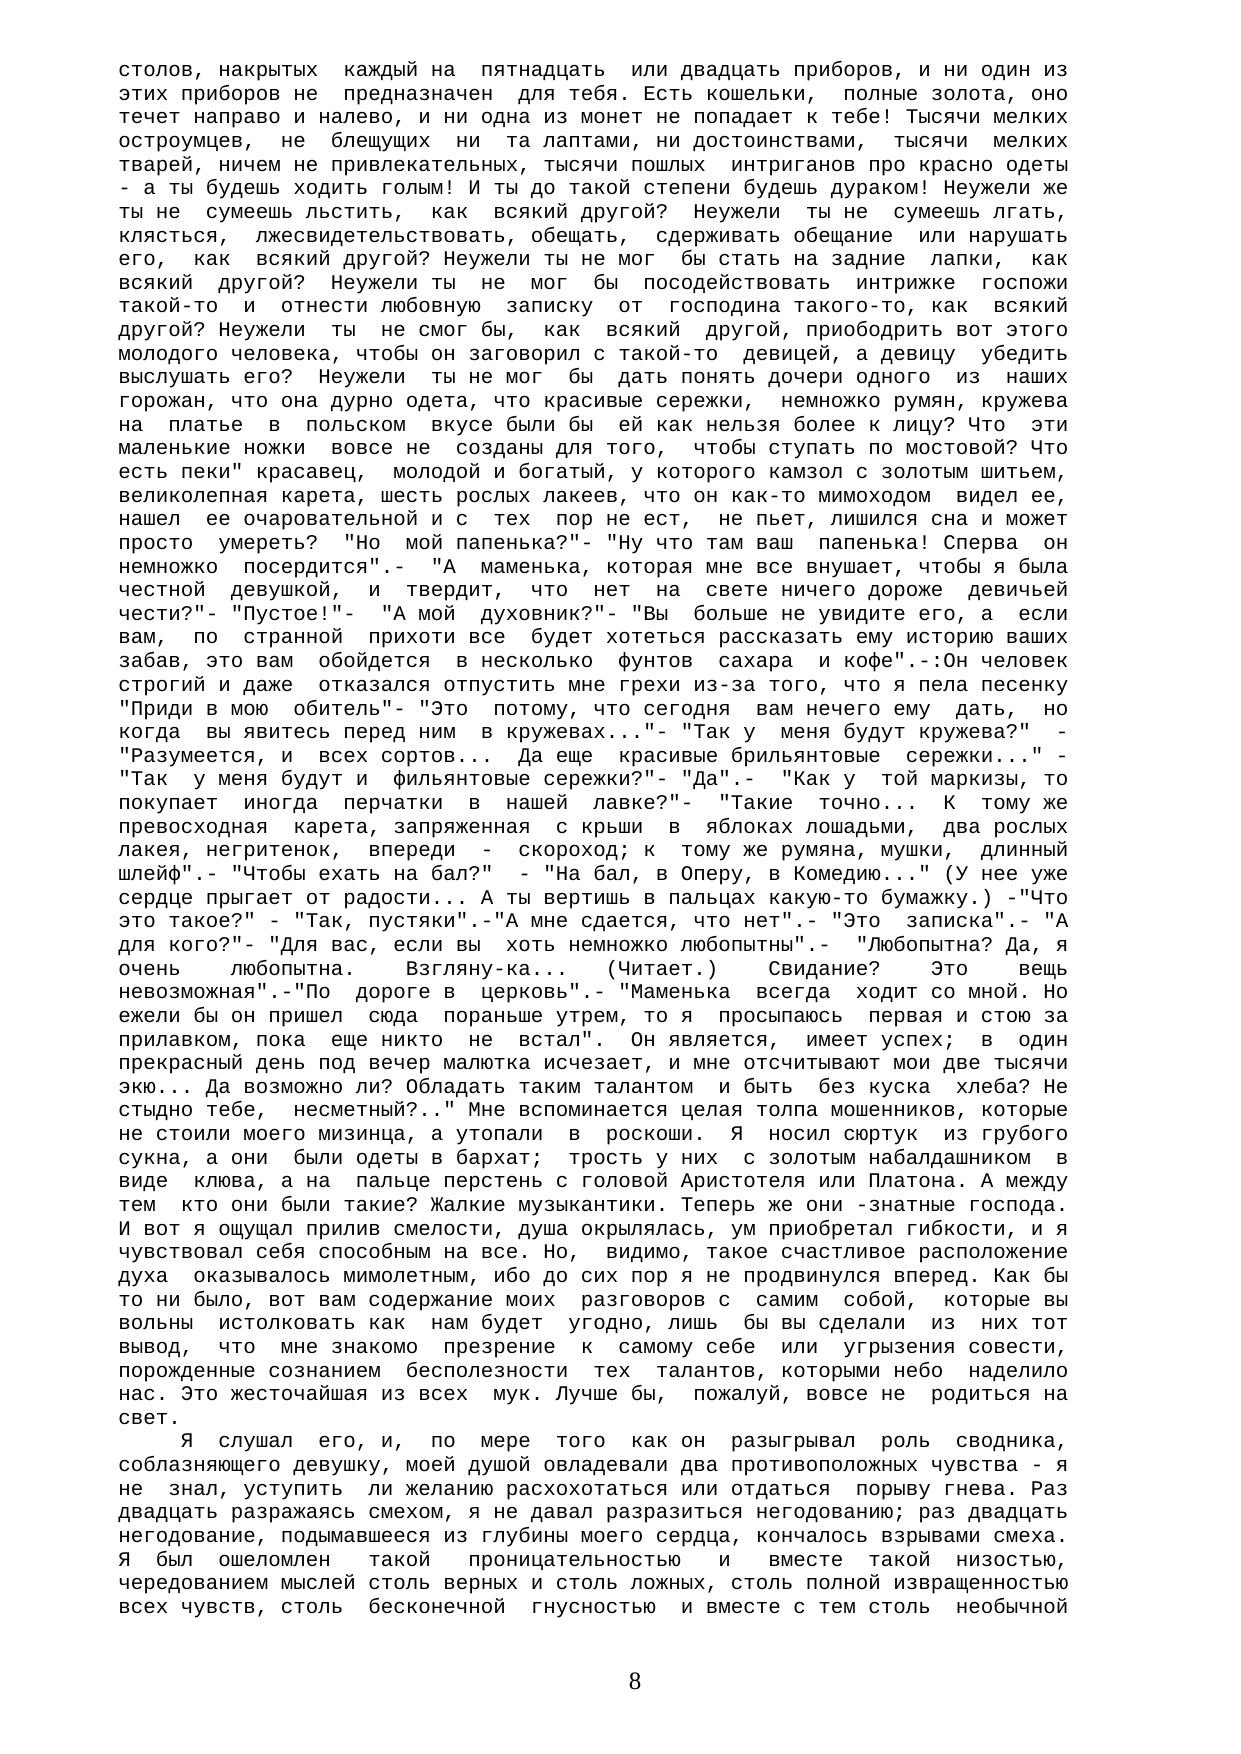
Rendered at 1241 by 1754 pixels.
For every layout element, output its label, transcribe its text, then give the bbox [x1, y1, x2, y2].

text "Приди в мою обитель"- "Это потому, что сегодня вам нечего ему дать, но [118, 697, 1152, 721]
text выслушать его? Неужели ты не мог бы дать понять дочери одного из наших [118, 366, 1152, 390]
text сукна, а они были одеты в бархат; трость у них с золотым набалдашником в [118, 1147, 1152, 1170]
text столов, накрытых каждый на пятнадцать или двадцать приборов, и ни один из [118, 59, 1152, 83]
text "Так у меня будут и фильянтовые сережки?"- "Да".- "Как у той маркизы, то [118, 768, 1152, 792]
text прекрасный день под вечер малютка исчезает, и мне отсчитывают мои две тысячи [118, 1052, 1152, 1076]
text маленькие ножки вовсе не созданы для того, чтобы ступать по мостовой? Что [118, 437, 1152, 461]
text нас. Это жесточайшая из всех мук. Лучше бы, пожалуй, вовсе не родиться на [118, 1383, 1152, 1407]
text великолепная карета, шесть рослых лакеев, что он как-то мимоходом видел ее, [118, 485, 1152, 508]
text духа оказывалось мимолетным, ибо до сих пор я не продвинулся вперед. Как бы [118, 1265, 1152, 1289]
text тварей, ничем не привлекательных, тысячи пошлых интриганов про красно одеты [118, 154, 1152, 177]
text просто умереть? "Но мой папенька?"- "Ну что там ваш папенька! Сперва он [118, 532, 1152, 556]
text Я был ошеломлен такой проницательностью и вместе такой низостью, [118, 1549, 1152, 1572]
text превосходная карета, запряженная с крьши в яблоках лошадьми, два рослых [118, 816, 1152, 839]
text забав, это вам обойдется в несколько фунтов сахара и кофе".-:Он человек [118, 650, 1152, 674]
text всех чувств, столь бесконечной гнусностью и вместе с тем столь необычной [118, 1596, 1152, 1620]
text то ни было, вот вам содержание моих разговоров с самим собой, которые вы [118, 1289, 1152, 1312]
text невозможная".-"По дороге в церковь".- "Маменька всегда ходит со мной. Но [118, 981, 1152, 1005]
text "Разумеется, и всех сортов... Да еще красивые брильянтовые сережки..." - [118, 745, 1152, 768]
text вольны истолковать как нам будет угодно, лишь бы вы сделали из них тот [118, 1312, 1152, 1336]
text всякий другой? Неужели ты не мог бы посодействовать интрижке госпожи [118, 272, 1152, 296]
text это такое?" - "Так, пустяки".-"А мне сдается, что нет".- "Это записка".- "А [118, 910, 1152, 934]
text - а ты будешь ходить голым! И ты до такой степени будешь дураком! Неужели же [118, 177, 1152, 201]
text не стоили моего мизинца, а утопали в роскоши. Я носил сюртук из грубого [118, 1123, 1152, 1147]
text молодого человека, чтобы он заговорил с такой-то девицей, а девицу убедить [118, 343, 1152, 366]
text когда вы явитесь перед ним в кружевах..."- "Так у меня будут кружева?" - [118, 721, 1152, 745]
text тем кто они были такие? Жалкие музыкантики. Теперь же они -знатные господа. [118, 1194, 1152, 1218]
text шлейф".- "Чтобы ехать на бал?" - "На бал, в Оперу, в Комедию..." (У нее уже [118, 863, 1152, 887]
text остроумцев, не блещущих ни та лаптами, ни достоинствами, тысячи мелких [118, 130, 1152, 154]
text чередованием мыслей столь верных и столь ложных, столь полной извращенностью [118, 1572, 1152, 1596]
text негодование, подымавшееся из глубины моего сердца, кончалось взрывами смеха. [118, 1525, 1152, 1549]
text чести?"- "Пустое!"- "А мой духовник?"- "Вы больше не увидите его, а если [118, 603, 1152, 627]
text вам, по странной прихоти все будет хотеться рассказать ему историю ваших [118, 627, 1152, 650]
text чувствовал себя способным на все. Но, видимо, такое счастливое расположение [118, 1241, 1152, 1265]
text немножко посердится".- "А маменька, которая мне все внушает, чтобы я была [118, 556, 1152, 579]
text И вот я ощущал прилив смелости, душа окрылялась, ум приобретал гибкости, и я [118, 1218, 1152, 1241]
text экю... Да возможно ли? Обладать таким талантом и быть без куска хлеба? Не [118, 1076, 1152, 1099]
text порожденные сознанием бесполезности тех талантов, которыми небо наделило [118, 1359, 1152, 1383]
text клясться, лжесвидетельствовать, обещать, сдерживать обещание или нарушать [118, 224, 1152, 248]
text сердце прыгает от радости... А ты вертишь в пальцах какую-то бумажку.) -"Что [118, 887, 1152, 910]
text двадцать разражаясь смехом, я не давал разразиться негодованию; раз двадцать [118, 1501, 1152, 1525]
text этих приборов не предназначен для тебя. Есть кошельки, полные золота, оно [118, 83, 1152, 106]
text его, как всякий другой? Неужели ты не мог бы стать на задние лапки, как [118, 248, 1152, 272]
text Я слушал его, и, по мере того как он разыгрывал роль сводника, [118, 1431, 1152, 1454]
text на платье в польском вкусе были бы ей как нельзя более к лицу? Что эти [118, 414, 1152, 437]
text горожан, что она дурно одета, что красивые сережки, немножко румян, кружева [118, 390, 1152, 414]
text соблазняющего девушку, моей душой овладевали два противоположных чувства - я [118, 1454, 1152, 1478]
text очень любопытна. Взгляну-ка... (Читает.) Свидание? Это вещь [118, 958, 1152, 981]
text покупает иногда перчатки в нашей лавке?"- "Такие точно... К тому же [118, 792, 1152, 816]
text для кого?"- "Для вас, если вы хоть немножко любопытны".- "Любопытна? Да, я [118, 934, 1152, 958]
text ежели бы он пришел сюда пораньше утрем, то я просыпаюсь первая и стою за [118, 1005, 1152, 1028]
text такой-то и отнести любовную записку от господина такого-то, как всякий [118, 296, 1152, 319]
text свет. [118, 1407, 1152, 1431]
text прилавком, пока еще никто не встал". Он является, имеет успех; в один [118, 1028, 1152, 1052]
text стыдно тебе, несметный?.." Мне вспоминается целая толпа мошенников, которые [118, 1099, 1152, 1123]
text есть пеки" красавец, молодой и богатый, у которого камзол с золотым шитьем, [118, 461, 1152, 485]
text нашел ее очаровательной и с тех пор не ест, не пьет, лишился сна и может [118, 508, 1152, 532]
text строгий и даже отказался отпустить мне грехи из-за того, что я пела песенку [118, 674, 1152, 697]
text не знал, уступить ли желанию расхохотаться или отдаться порыву гнева. Раз [118, 1478, 1152, 1501]
text ты не сумеешь льстить, как всякий другой? Неужели ты не сумеешь лгать, [118, 201, 1152, 224]
text другой? Неужели ты не смог бы, как всякий другой, приободрить вот этого [118, 319, 1152, 343]
text течет направо и налево, и ни одна из монет не попадает к тебе! Тысячи мелких [118, 106, 1152, 130]
text виде клюва, а на пальце перстень с головой Аристотеля или Платона. А между [118, 1170, 1152, 1194]
text лакея, негритенок, впереди - скороход; к тому же румяна, мушки, длинный [118, 839, 1152, 863]
text честной девушкой, и твердит, что нет на свете ничего дороже девичьей [118, 579, 1152, 603]
text вывод, что мне знакомо презрение к самому себе или угрызения совести, [118, 1336, 1152, 1359]
